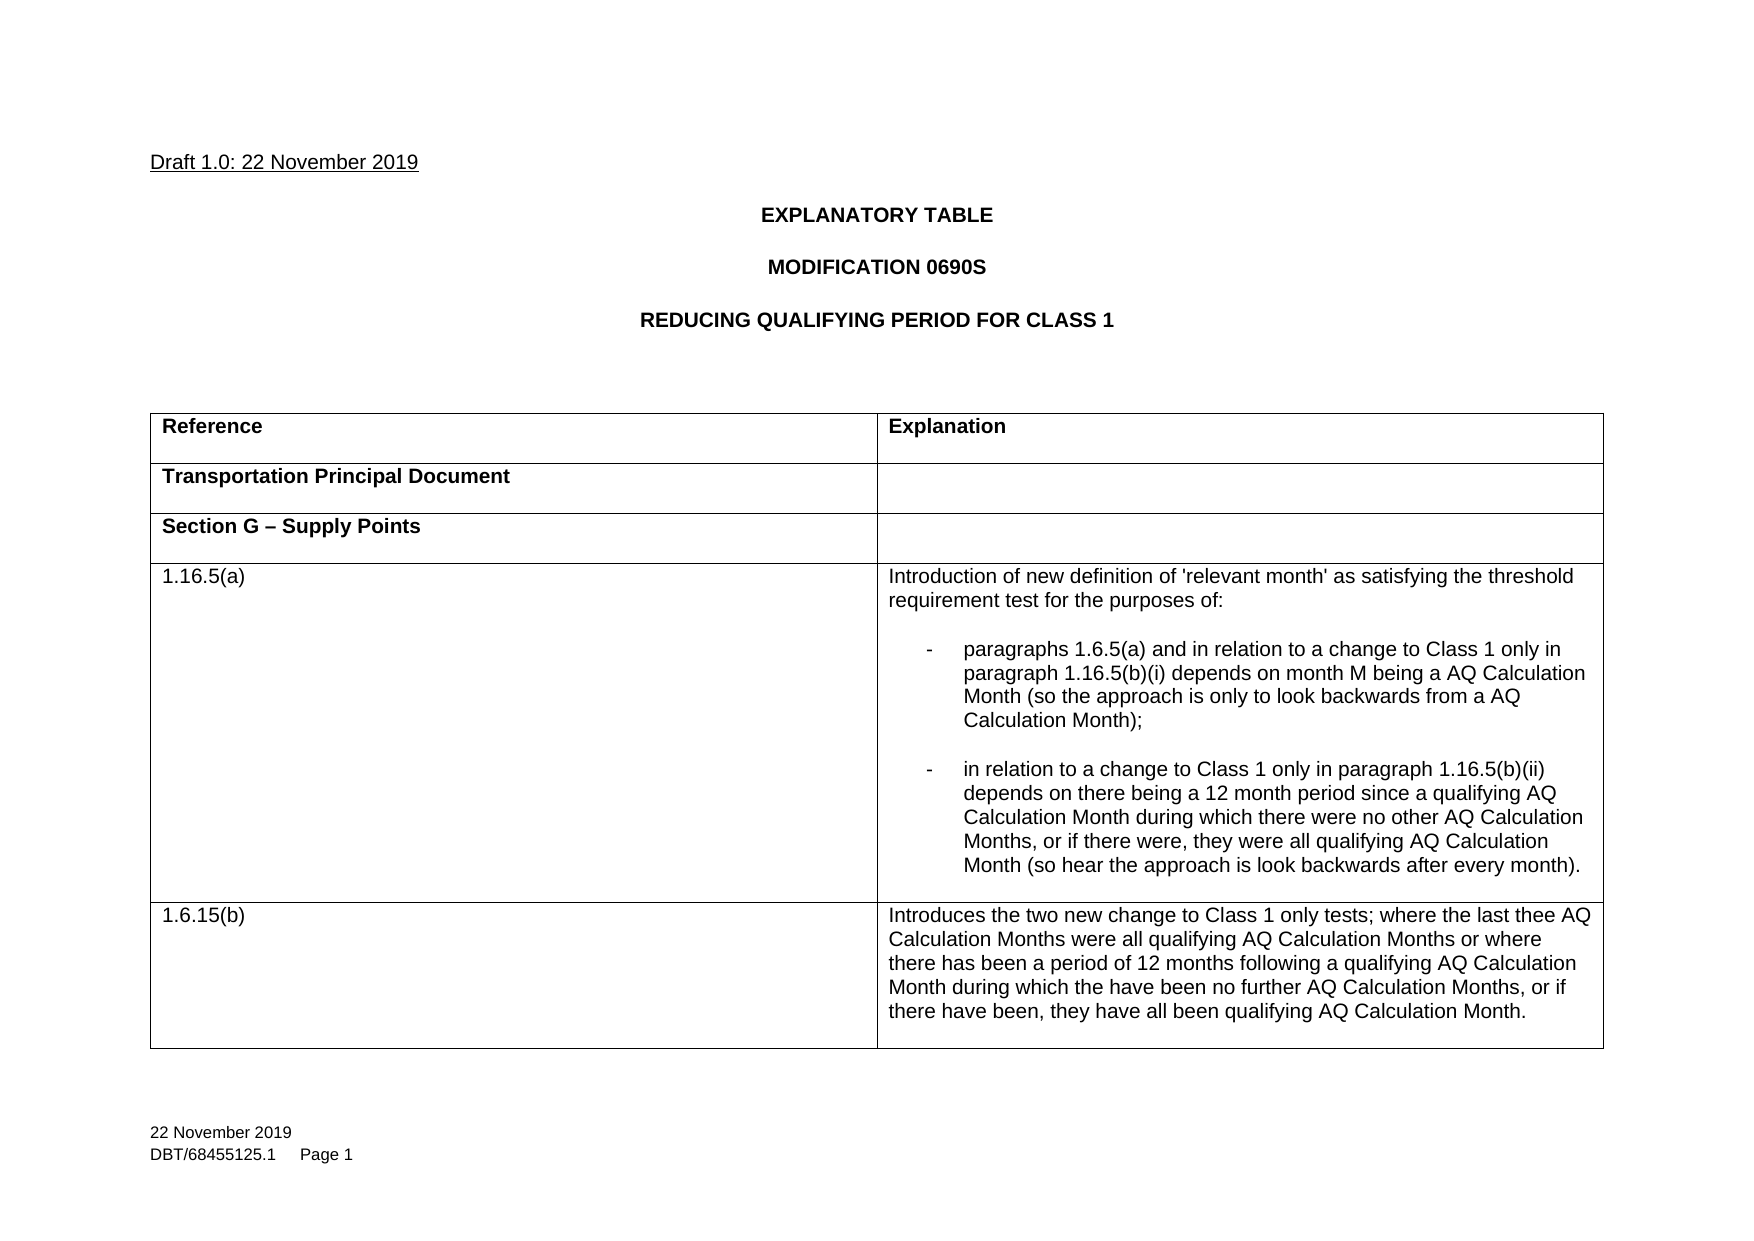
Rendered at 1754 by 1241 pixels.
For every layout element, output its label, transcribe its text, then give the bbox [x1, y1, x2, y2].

text REDUCING QUALIFYING PERIOD FOR CLASS 1 [150, 307, 1604, 331]
table_cell Section G – Supply Points [151, 514, 877, 562]
table_cell [878, 514, 1603, 562]
table_cell Introduction of new definition of 'relevant month' as satisfying the threshold requirement test for the purposes of: paragraphs 1.6.5(a) and in relation to a change to Class 1 only in paragraph 1.16.5(b)(i) depends on month M being a AQ Calculation Month (so the approach is only to look backwards from a AQ Calculation Month); in relation to a change to Class 1 only in paragraph 1.16.5(b)(ii) depends on there being a 12 month period since a qualifying AQ Calculation Month during which there were no other AQ Calculation Months, or if there were, they were all qualifying AQ Calculation Month (so hear the approach is look backwards after every month). [878, 564, 1603, 902]
table_cell Transportation Principal Document [151, 464, 877, 512]
table_cell Introduces the two new change to Class 1 only tests; where the last thee AQ Calculation Months were all qualifying AQ Calculation Months or where there has been a period of 12 months following a qualifying AQ Calculation Month during which the have been no further AQ Calculation Months, or if there have been, they have all been qualifying AQ Calculation Month. [878, 903, 1603, 1048]
table_cell 1.6.15(b) [151, 903, 877, 1048]
table_cell 1.16.5(a) [151, 564, 877, 902]
table_header Explanation [878, 414, 1603, 462]
table_header Reference [151, 414, 877, 462]
text MODIFICATION 0690S [150, 255, 1604, 279]
text Draft 1.0: 22 November 2019 [150, 150, 1604, 174]
table_cell [878, 464, 1603, 512]
text EXPLANATORY TABLE [150, 202, 1604, 226]
